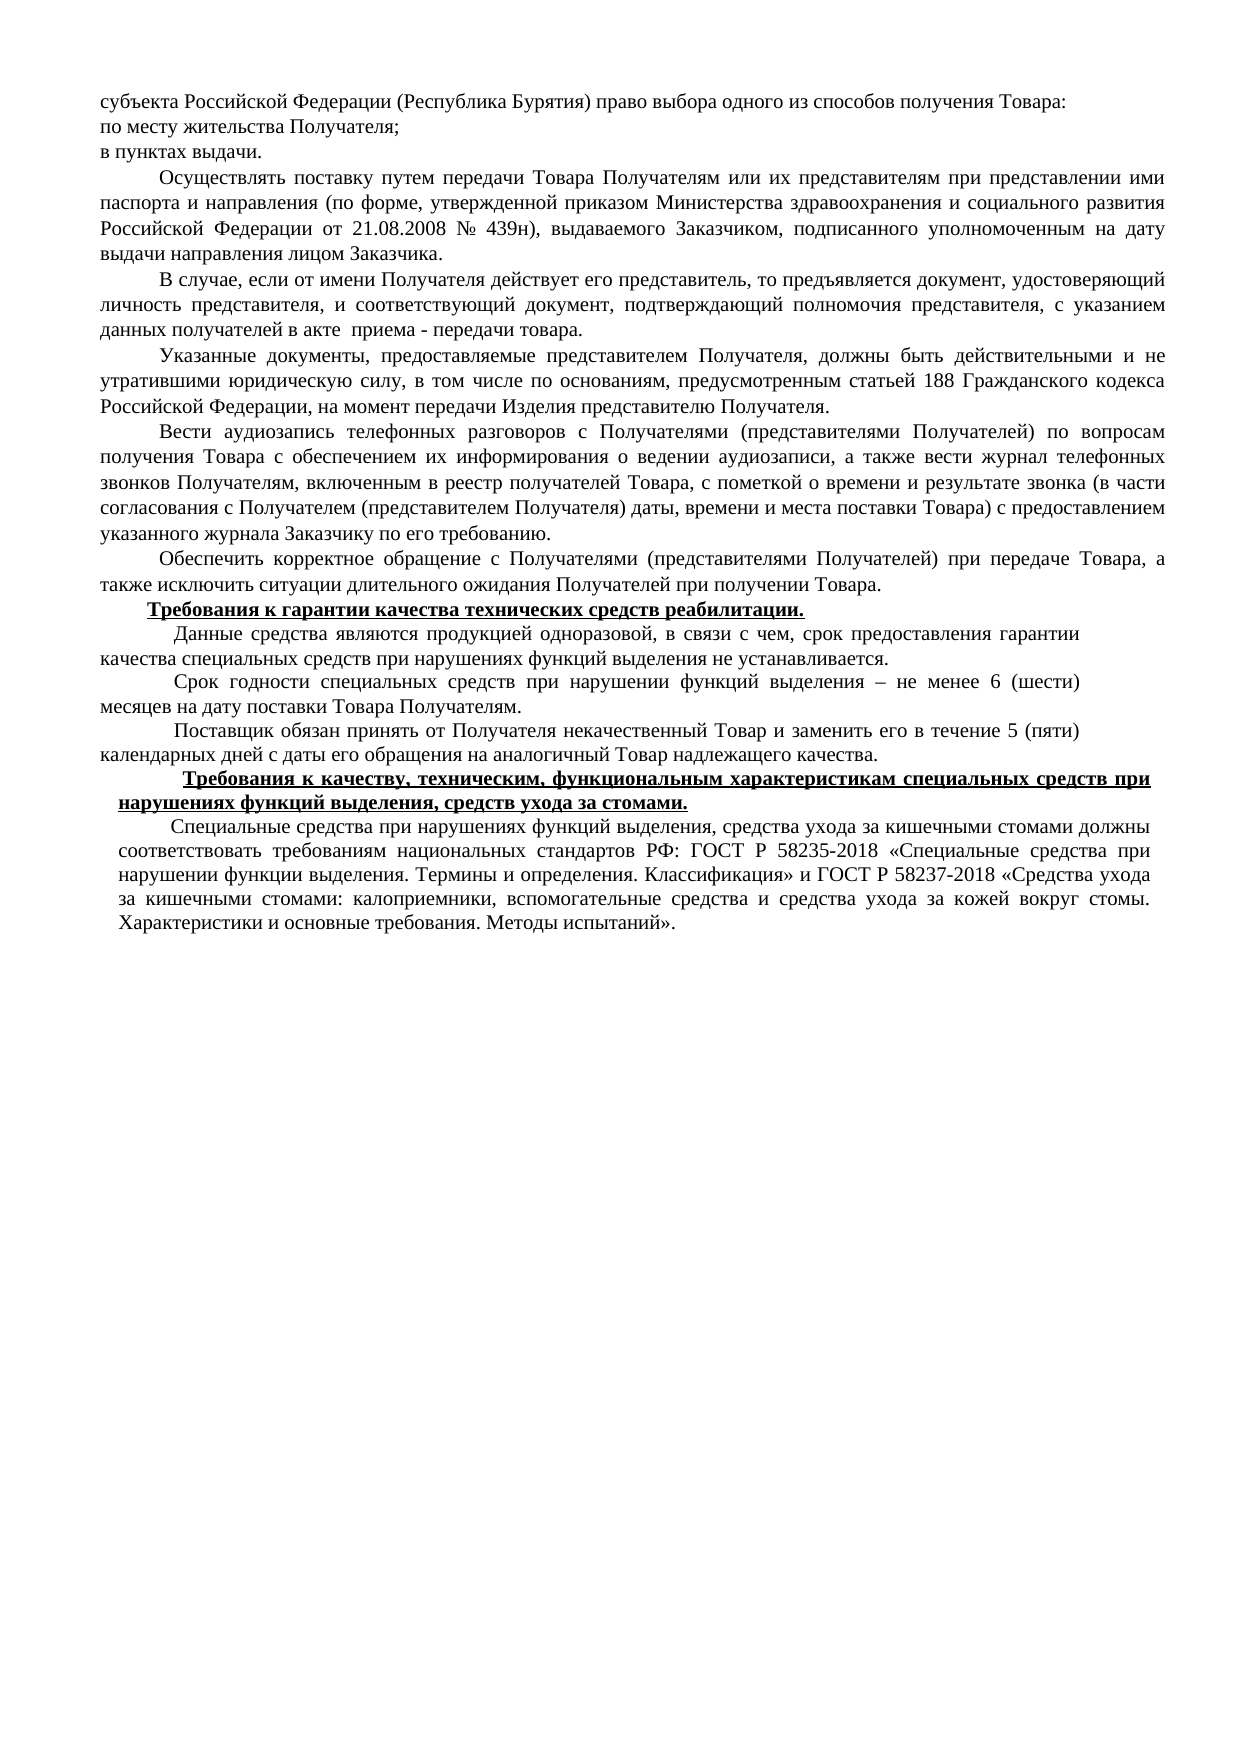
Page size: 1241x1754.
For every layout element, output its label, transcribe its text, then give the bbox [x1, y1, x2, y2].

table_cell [89, 89, 1178, 597]
text Требования к качеству, техническим, функциональным характеристикам специальных средств при нарушениях функций выделения, средств ухода за стомами. [118, 766, 1152, 814]
table_cell Требования к гарантии качества технических средств реабилитации. Данные средства являются продукцией одноразовой, в связи с чем, срок предоставления гарантии качества специальных средств при нарушениях функций выделения не устанавливается. Срок годности специальных средств при нарушении функций выделения – не менее 6 (шести) месяцев на дату поставки Товара Получателям. Поставщик обязан принять от Получателя некачественный Товар и заменить его в течение 5 (пяти) календарных дней с даты его обращения на аналогичный Товар надлежащего качества. [89, 597, 1093, 766]
text Специальные средства при нарушениях функций выделения, средства ухода за кишечными стомами должны соответствовать требованиям национальных стандартов РФ: ГОСТ Р 58235-2018 «Специальные средства при нарушении функции выделения. Термины и определения. Классификация» и ГОСТ Р 58237-2018 «Средства ухода за кишечными стомами: калоприемники, вспомогательные средства и средства ухода за кожей вокруг стомы. Характеристики и основные требования. Методы испытаний». [118, 814, 1152, 934]
